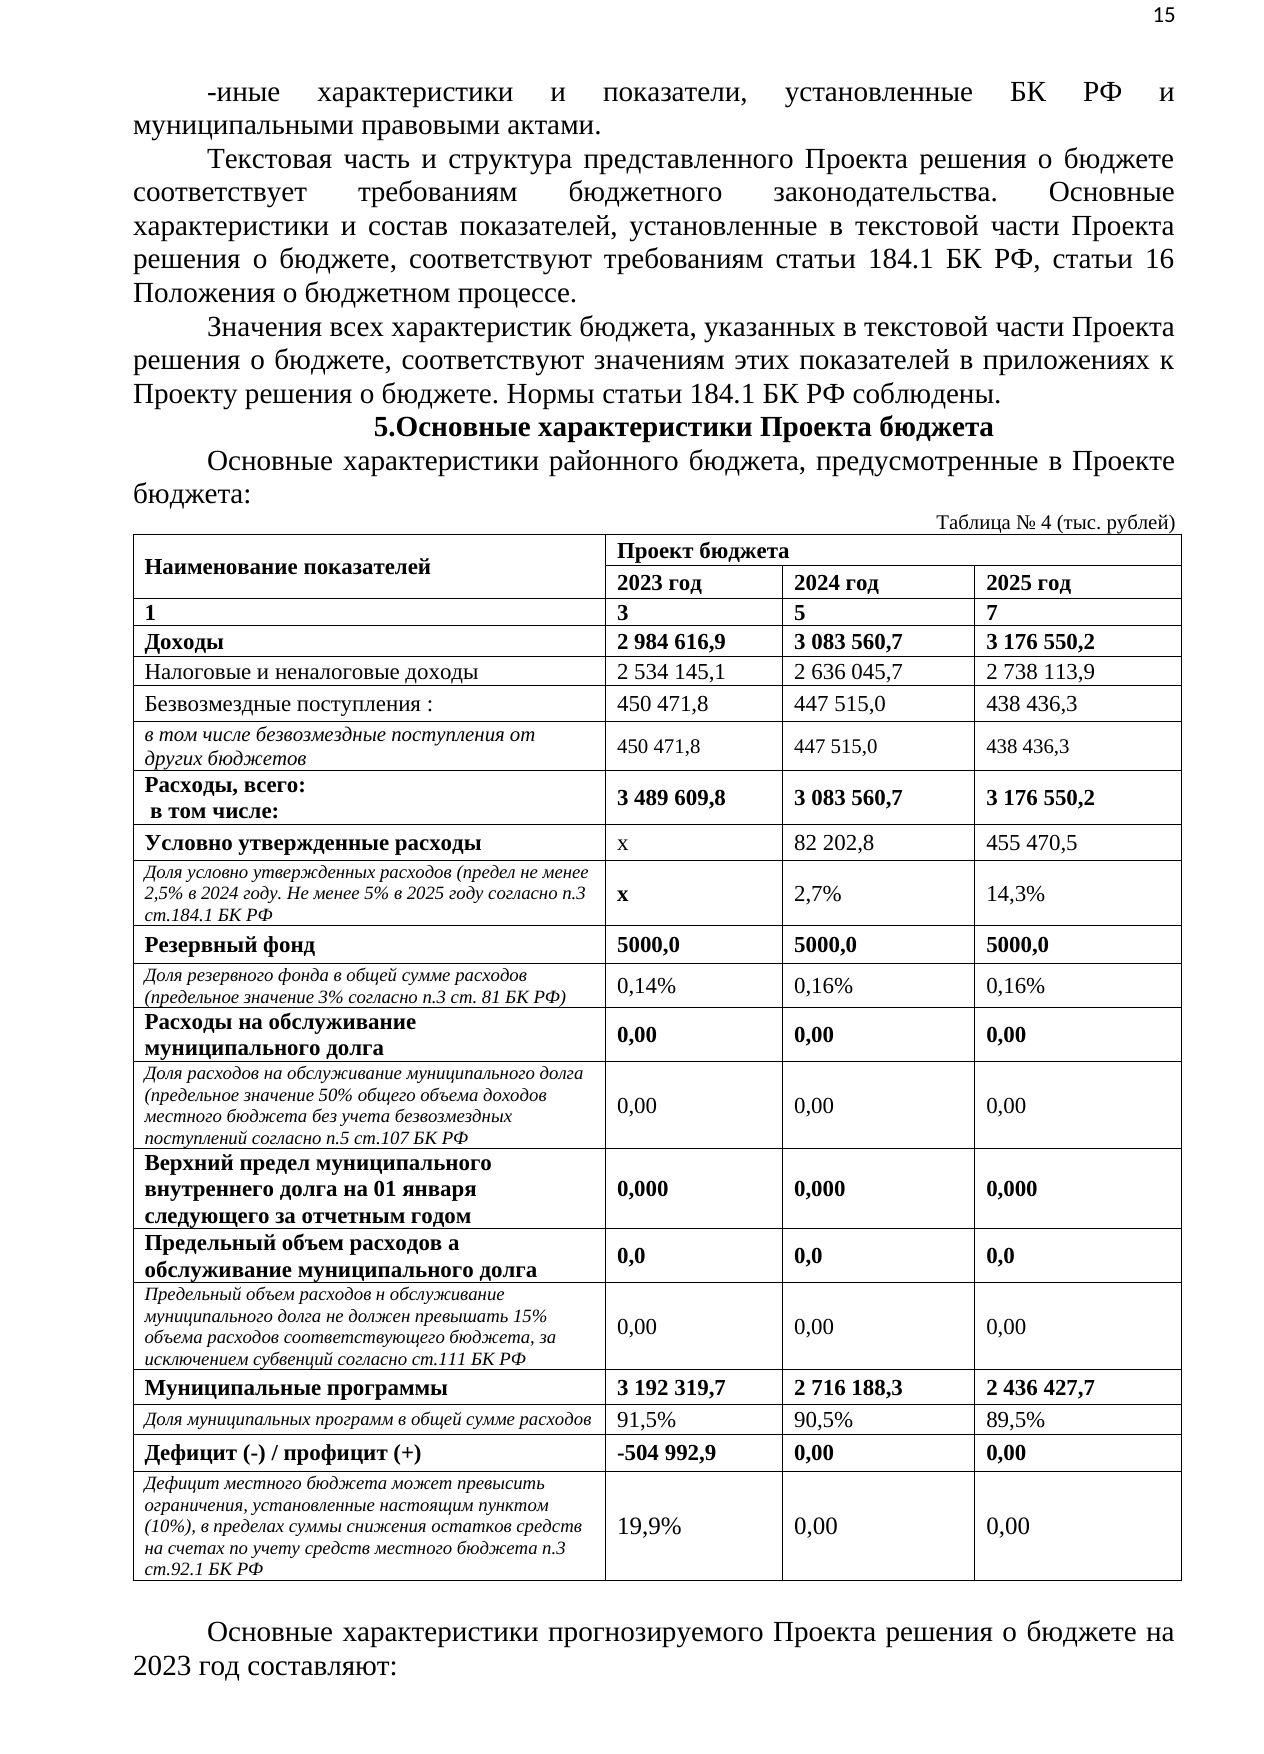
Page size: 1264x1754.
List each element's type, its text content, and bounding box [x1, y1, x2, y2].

table_cell 2 436 427,7 [975, 1370, 1181, 1404]
table_cell в том числе безвозмездные поступления от других бюджетов [134, 722, 605, 770]
table_cell 2025 год [975, 566, 1181, 598]
table_cell 447 515,0 [783, 722, 974, 770]
table_cell 2 636 045,7 [783, 657, 974, 685]
table_cell Доля муниципальных программ в общей сумме расходов [134, 1405, 605, 1433]
table_cell 90,5% [783, 1405, 974, 1433]
table_cell 82 202,8 [783, 825, 974, 860]
table_cell 1 [134, 599, 605, 625]
table_cell Доля резервного фонда в общей сумме расходов (предельное значение 3% согласно п.3 ст. 81 БК РФ) [134, 964, 605, 1007]
text Текстовая часть и структура представленного Проекта решения о бюджете соответствует требованиям бюджетного законодательства. Основные характеристики и состав показателей, установленные в текстовой части Проекта решения о бюджете, соответствуют требованиям статьи 184.1 БК РФ, статьи 16 Положения о бюджетном процессе. [133, 141, 1175, 309]
table_cell 450 471,8 [606, 722, 782, 770]
table_cell 0,00 [975, 1472, 1181, 1580]
table_cell 3 [606, 599, 782, 625]
table_cell 0,00 [783, 1008, 974, 1061]
table_cell 2,7% [783, 861, 974, 925]
table_cell 0,00 [606, 1283, 782, 1369]
table_cell Дефицит (-) / профицит (+) [134, 1435, 605, 1471]
table_cell 3 083 560,7 [783, 626, 974, 656]
table_cell 0,16% [783, 964, 974, 1007]
table_cell 0,000 [975, 1149, 1181, 1228]
table_cell 0,00 [975, 1435, 1181, 1471]
table_cell х [606, 825, 782, 860]
table_cell 5 [783, 599, 974, 625]
table_cell Верхний предел муниципального внутреннего долга на 01 января следующего за отчетным годом [134, 1149, 605, 1228]
table_cell 450 471,8 [606, 686, 782, 721]
table_cell 19,9% [606, 1472, 782, 1580]
text 5.Основные характеристики Проекта бюджета [192, 409, 1175, 443]
table_cell 5000,0 [783, 926, 974, 963]
table_cell 0,0 [783, 1229, 974, 1282]
table_cell 3 176 550,2 [975, 626, 1181, 656]
table_cell Расходы на обслуживание муниципального долга [134, 1008, 605, 1061]
table_cell 91,5% [606, 1405, 782, 1433]
table_cell 2 984 616,9 [606, 626, 782, 656]
text Основные характеристики прогнозируемого Проекта решения о бюджете на 2023 год составляют: [133, 1614, 1175, 1681]
table_cell 0,00 [975, 1062, 1181, 1148]
text Основные характеристики районного бюджета, предусмотренные в Проекте бюджета: [133, 443, 1175, 510]
table_cell 2 738 113,9 [975, 657, 1181, 685]
table_cell 0,00 [975, 1283, 1181, 1369]
table_cell 3 083 560,7 [783, 771, 974, 824]
table_cell 0,00 [783, 1472, 974, 1580]
table_cell Доля условно утвержденных расходов (предел не менее 2,5% в 2024 году. Не менее 5% в 2025 году согласно п.3 ст.184.1 БК РФ [134, 861, 605, 925]
table_cell 447 515,0 [783, 686, 974, 721]
table_cell 2023 год [606, 566, 782, 598]
text -иные характеристики и показатели, установленные БК РФ и муниципальными правовыми актами. [133, 74, 1175, 141]
table_cell 0,000 [606, 1149, 782, 1228]
table_cell 438 436,3 [975, 722, 1181, 770]
table_cell 0,0 [606, 1229, 782, 1282]
table_cell 0,00 [606, 1008, 782, 1061]
table_cell 0,00 [783, 1435, 974, 1471]
table_cell 0,14% [606, 964, 782, 1007]
text Таблица № 4 (тыс. рублей) [133, 510, 1175, 534]
table_cell Условно утвержденные расходы [134, 825, 605, 860]
table_cell 89,5% [975, 1405, 1181, 1433]
table_cell Муниципальные программы [134, 1370, 605, 1404]
table_cell 0,000 [783, 1149, 974, 1228]
table_cell 438 436,3 [975, 686, 1181, 721]
table_cell Безвозмездные поступления : [134, 686, 605, 721]
table_cell Доля расходов на обслуживание муниципального долга (предельное значение 50% общего объема доходов местного бюджета без учета безвозмездных поступлений согласно п.5 ст.107 БК РФ [134, 1062, 605, 1148]
table_cell -504 992,9 [606, 1435, 782, 1471]
table_header Наименование показателей [134, 535, 605, 598]
table_cell Резервный фонд [134, 926, 605, 963]
table_cell 0,16% [975, 964, 1181, 1007]
table_header Проект бюджета [606, 535, 1181, 565]
table_cell Предельный объем расходов н обслуживание муниципального долга не должен превышать 15% объема расходов соответствующего бюджета, за исключением субвенций согласно ст.111 БК РФ [134, 1283, 605, 1369]
table_cell 7 [975, 599, 1181, 625]
table_cell 2 716 188,3 [783, 1370, 974, 1404]
table_cell Доходы [134, 626, 605, 656]
table_cell 5000,0 [606, 926, 782, 963]
table_cell 0,00 [975, 1008, 1181, 1061]
text Значения всех характеристик бюджета, указанных в текстовой части Проекта решения о бюджете, соответствуют значениям этих показателей в приложениях к Проекту решения о бюджете. Нормы статьи 184.1 БК РФ соблюдены. [133, 309, 1175, 409]
table_cell 0,00 [783, 1062, 974, 1148]
table_cell 14,3% [975, 861, 1181, 925]
table_cell 0,0 [975, 1229, 1181, 1282]
table_cell 2 534 145,1 [606, 657, 782, 685]
table_cell 3 192 319,7 [606, 1370, 782, 1404]
table_cell 5000,0 [975, 926, 1181, 963]
table_cell 3 176 550,2 [975, 771, 1181, 824]
table_cell Налоговые и неналоговые доходы [134, 657, 605, 685]
table_cell 455 470,5 [975, 825, 1181, 860]
table_cell 3 489 609,8 [606, 771, 782, 824]
table_cell Предельный объем расходов а обслуживание муниципального долга [134, 1229, 605, 1282]
table_cell 0,00 [783, 1283, 974, 1369]
table_cell Расходы, всего: в том числе: [134, 771, 605, 824]
table_cell х [606, 861, 782, 925]
table_cell 0,00 [606, 1062, 782, 1148]
table_cell 2024 год [783, 566, 974, 598]
table_cell Дефицит местного бюджета может превысить ограничения, установленные настоящим пунктом (10%), в пределах суммы снижения остатков средств на счетах по учету средств местного бюджета п.3 ст.92.1 БК РФ [134, 1472, 605, 1580]
